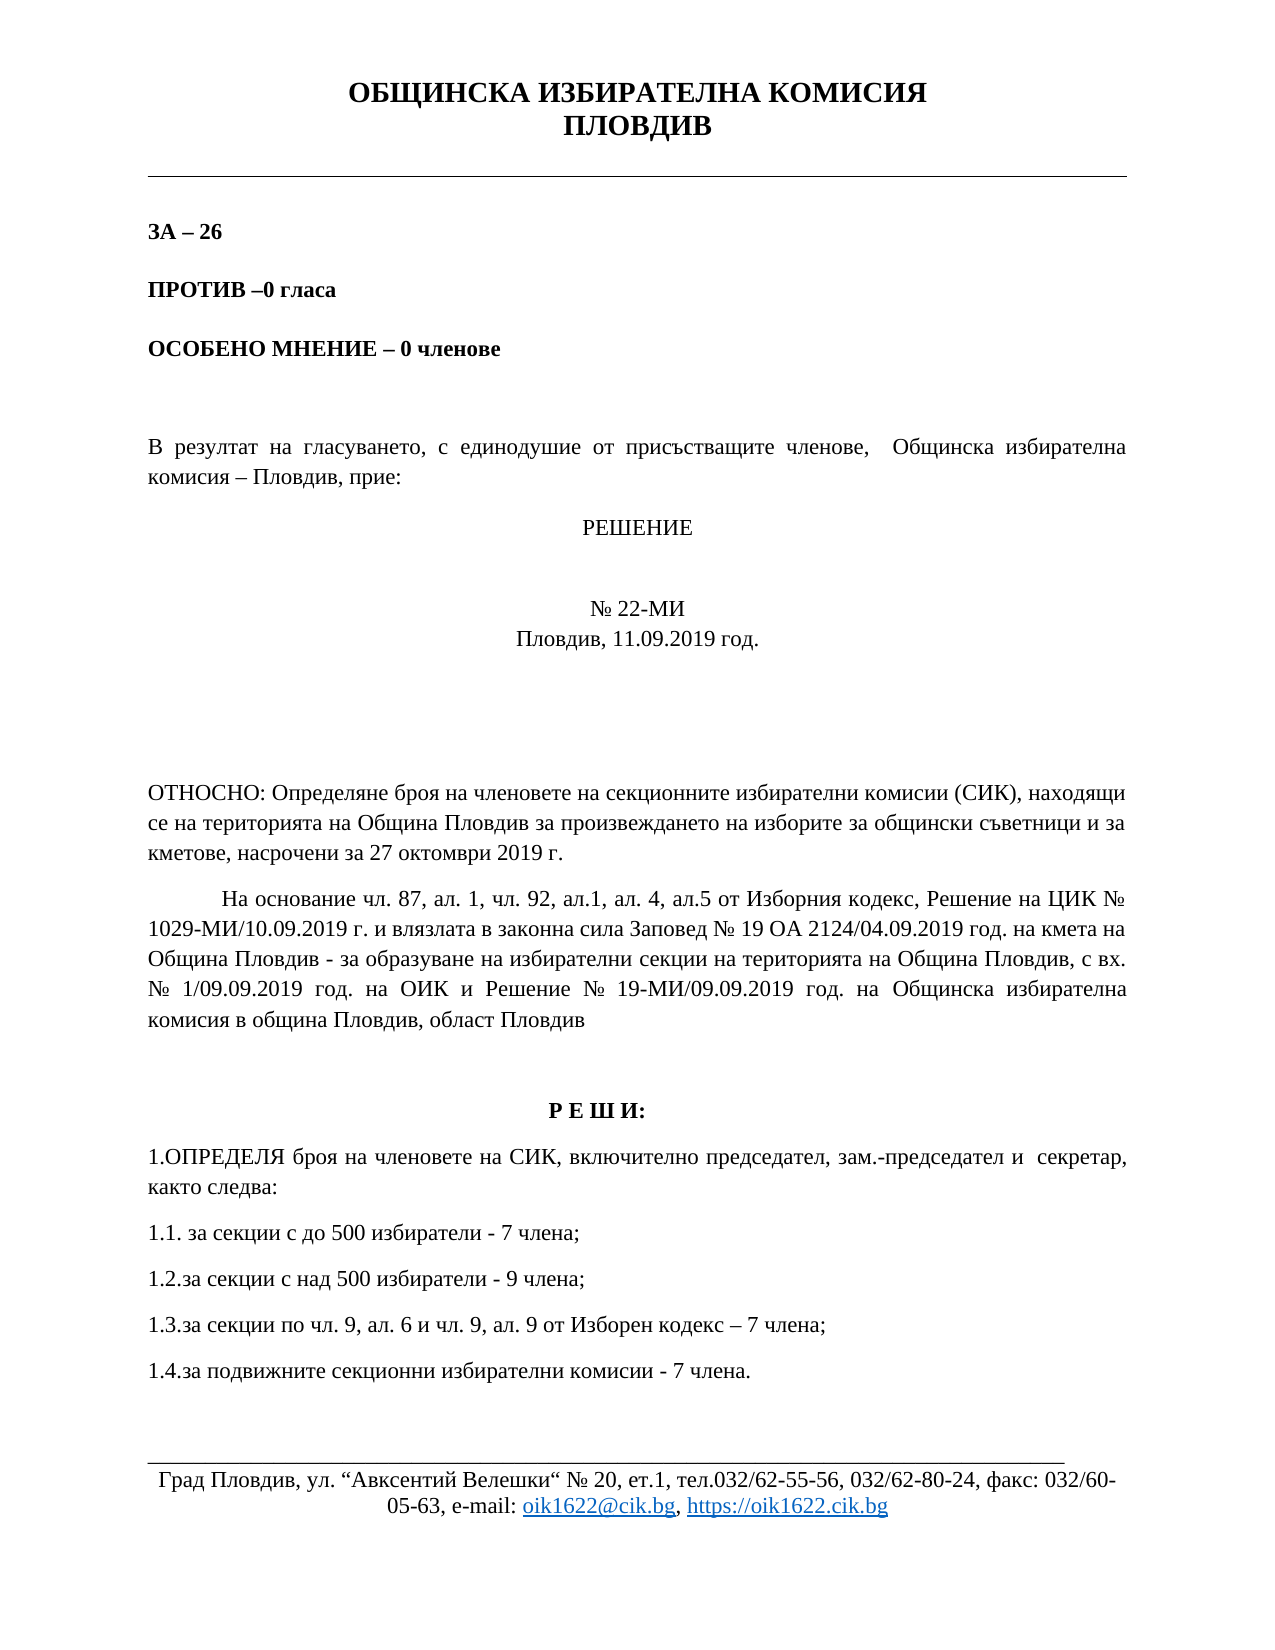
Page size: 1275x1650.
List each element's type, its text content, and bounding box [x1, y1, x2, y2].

text 1.2.за секции с над 500 избиратели - 9 члена; [148, 1265, 1127, 1291]
text РЕШЕНИЕ [148, 514, 1127, 540]
text ПРОТИВ –0 гласа [148, 265, 1127, 303]
text 1.3.за секции по чл. 9, ал. 6 и чл. 9, ал. 9 от Изборен кодекс – 7 члена; [148, 1311, 1127, 1337]
text ЗА – 26 [148, 207, 1127, 244]
text 1.4.за подвижните секционни избирателни комисии - 7 члена. [148, 1357, 1127, 1383]
text 1.1. за секции с до 500 избиратели - 7 члена; [148, 1219, 1127, 1246]
text В резултат на гласуването, с единодушие от присъстващите членове, Общинска избирателна комисия – Пловдив, прие: [148, 433, 1127, 489]
text ОТНОСНО: Определяне броя на членовете на секционните избирателни комисии (СИК), находящи се на територията на Община Пловдив за произвеждането на изборите за общински съветници и за кметове, насрочени за 27 октомври 2019 г. [148, 779, 1127, 865]
text Р Е Ш И: [148, 1097, 1127, 1124]
text На основание чл. 87, ал. 1, чл. 92, ал.1, ал. 4, ал.5 от Изборния кодекс, Решение на ЦИК № 1029-МИ/10.09.2019 г. и влязлата в законна сила Заповед № 19 ОА 2124/04.09.2019 год. на кмета на Община Пловдив - за образуване на избирателни секции на територията на Община Пловдив, с вх. № 1/09.09.2019 год. на ОИК и Решение № 19-МИ/09.09.2019 год. на Общинска избирателна комисия в община Пловдив, област Пловдив [148, 885, 1127, 1032]
text № 22-МИ Пловдив, 11.09.2019 год. [148, 565, 1127, 652]
text ОСОБЕНО МНЕНИЕ – 0 членове [148, 323, 1127, 361]
text 1.ОПРЕДЕЛЯ броя на членовете на СИК, включително председател, зам.-председател и секретар, както следва: [148, 1143, 1127, 1200]
